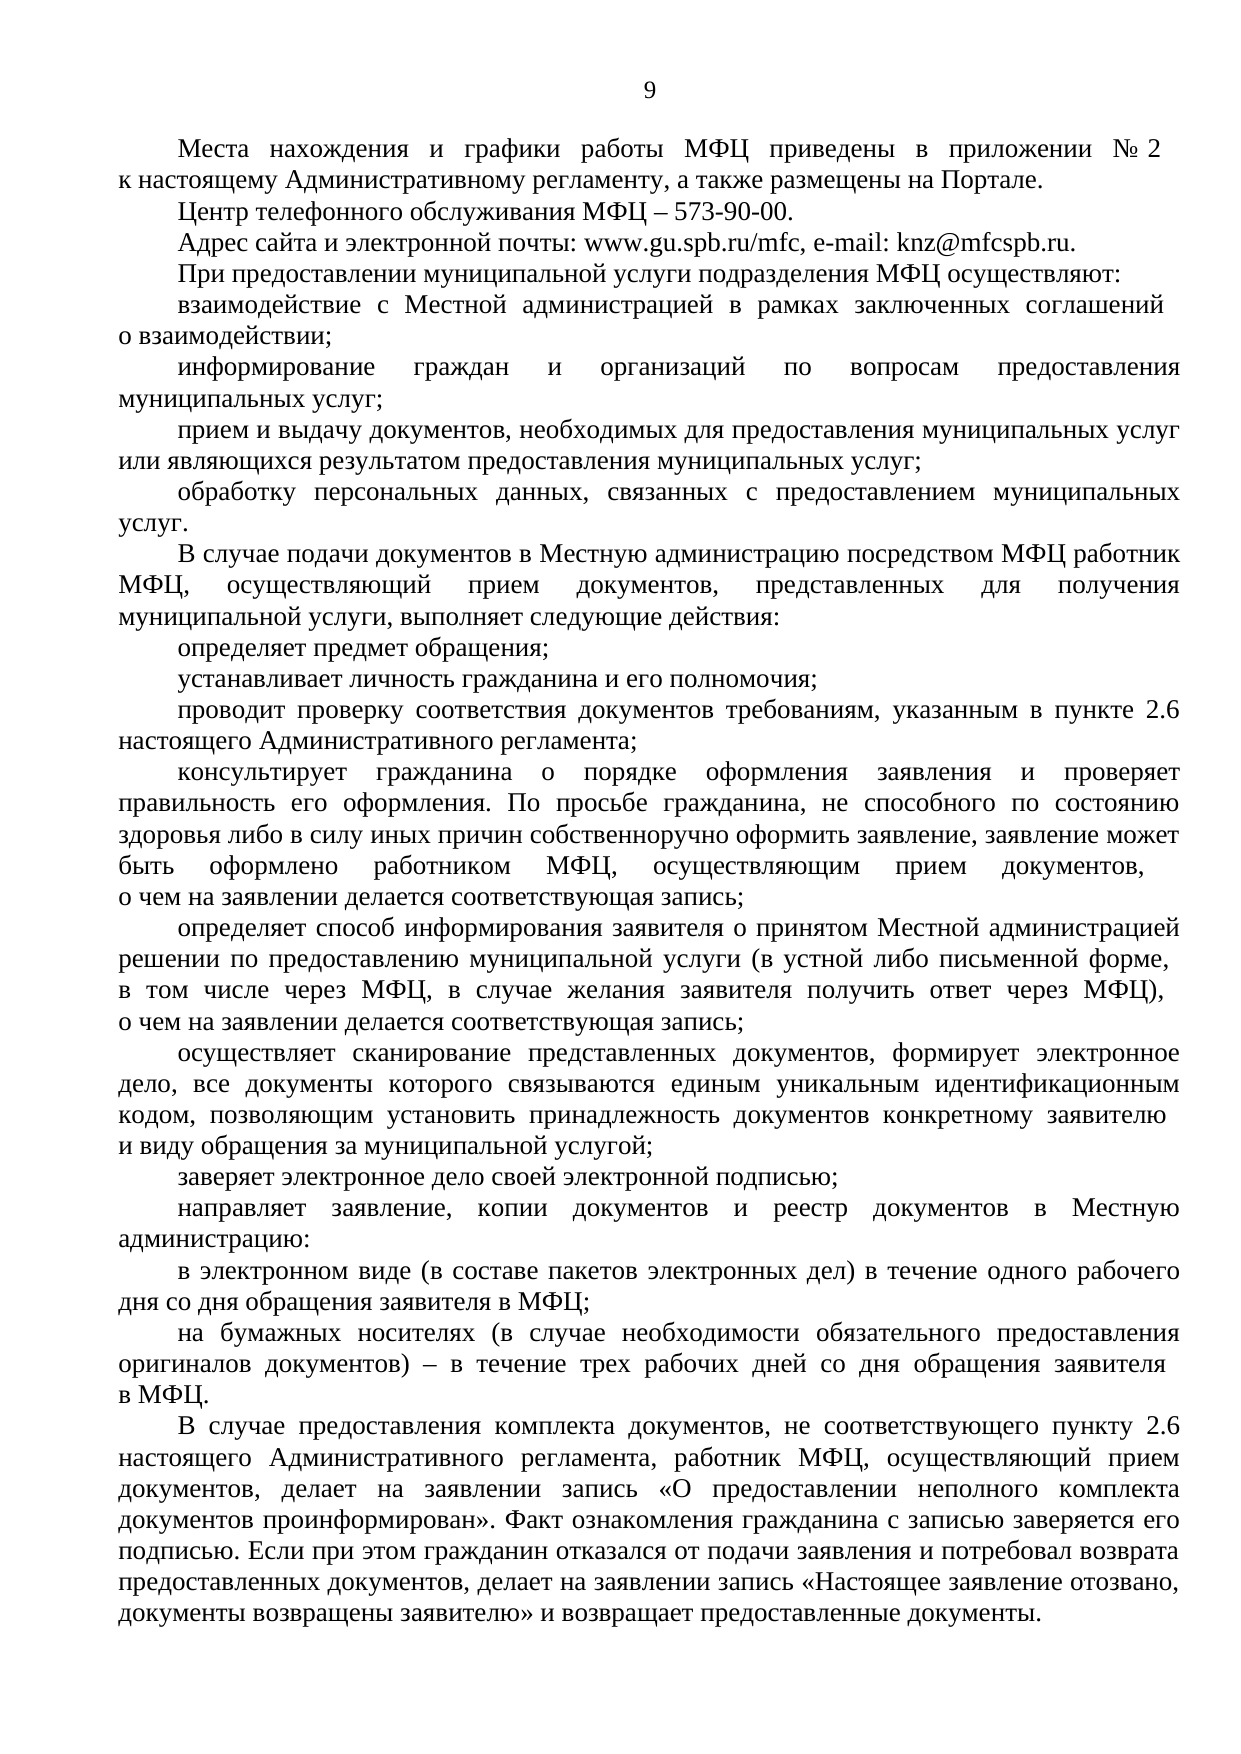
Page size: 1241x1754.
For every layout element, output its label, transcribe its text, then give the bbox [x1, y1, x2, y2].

text Адрес сайта и электронной почты: www.gu.spb.ru/mfc, e-mail: knz@mfcspb.ru. [118, 226, 1181, 257]
text При предоставлении муниципальной услуги подразделения МФЦ осуществляют: [118, 257, 1181, 288]
text в электронном виде (в составе пакетов электронных дел) в течение одного рабочего дня со дня обращения заявителя в МФЦ; [118, 1254, 1181, 1316]
text направляет заявление, копии документов и реестр документов в Местную администрацию: [118, 1191, 1181, 1254]
text определяет способ информирования заявителя о принятом Местной администрацией решении по предоставлению муниципальной услуги (в устной либо письменной форме, в том числе через МФЦ, в случае желания заявителя получить ответ через МФЦ), о чем на заявлении делается соответствующая запись; [118, 911, 1181, 1036]
text консультирует гражданина о порядке оформления заявления и проверяет правильность его оформления. По просьбе гражданина, не способного по состоянию здоровья либо в силу иных причин собственноручно оформить заявление, заявление может быть оформлено работником МФЦ, осуществляющим прием документов, о чем на заявлении делается соответствующая запись; [118, 755, 1181, 911]
text обработку персональных данных, связанных с предоставлением муниципальных услуг. [118, 475, 1181, 537]
text взаимодействие с Местной администрацией в рамках заключенных соглашений о взаимодействии; [118, 288, 1181, 351]
text устанавливает личность гражданина и его полномочия; [118, 662, 1181, 693]
text проводит проверку соответствия документов требованиям, указанным в пункте 2.6 настоящего Административного регламента; [118, 693, 1181, 755]
text прием и выдачу документов, необходимых для предоставления муниципальных услуг или являющихся результатом предоставления муниципальных услуг; [118, 413, 1181, 475]
text В случае подачи документов в Местную администрацию посредством МФЦ работник МФЦ, осуществляющий прием документов, представленных для получения муниципальной услуги, выполняет следующие действия: [118, 537, 1181, 631]
text В случае предоставления комплекта документов, не соответствующего пункту 2.6 настоящего Административного регламента, работник МФЦ, осуществляющий прием документов, делает на заявлении запись «О предоставлении неполного комплекта документов проинформирован». Факт ознакомления гражданина с записью заверяется его подписью. Если при этом гражданин отказался от подачи заявления и потребовал возврата предоставленных документов, делает на заявлении запись «Настоящее заявление отозвано, документы возвращены заявителю» и возвращает предоставленные документы. [118, 1409, 1181, 1627]
text определяет предмет обращения; [118, 631, 1181, 662]
text осуществляет сканирование представленных документов, формирует электронное дело, все документы которого связываются единым уникальным идентификационным кодом, позволяющим установить принадлежность документов конкретному заявителю и виду обращения за муниципальной услугой; [118, 1036, 1181, 1160]
text информирование граждан и организаций по вопросам предоставления муниципальных услуг; [118, 351, 1181, 413]
text Центр телефонного обслуживания МФЦ – 573-90-00. [118, 195, 1181, 226]
text заверяет электронное дело своей электронной подписью; [118, 1160, 1181, 1191]
text на бумажных носителях (в случае необходимости обязательного предоставления оригиналов документов) – в течение трех рабочих дней со дня обращения заявителя в МФЦ. [118, 1316, 1181, 1409]
text Места нахождения и графики работы МФЦ приведены в приложении № 2 к настоящему Административному регламенту, а также размещены на Портале. [118, 132, 1181, 195]
